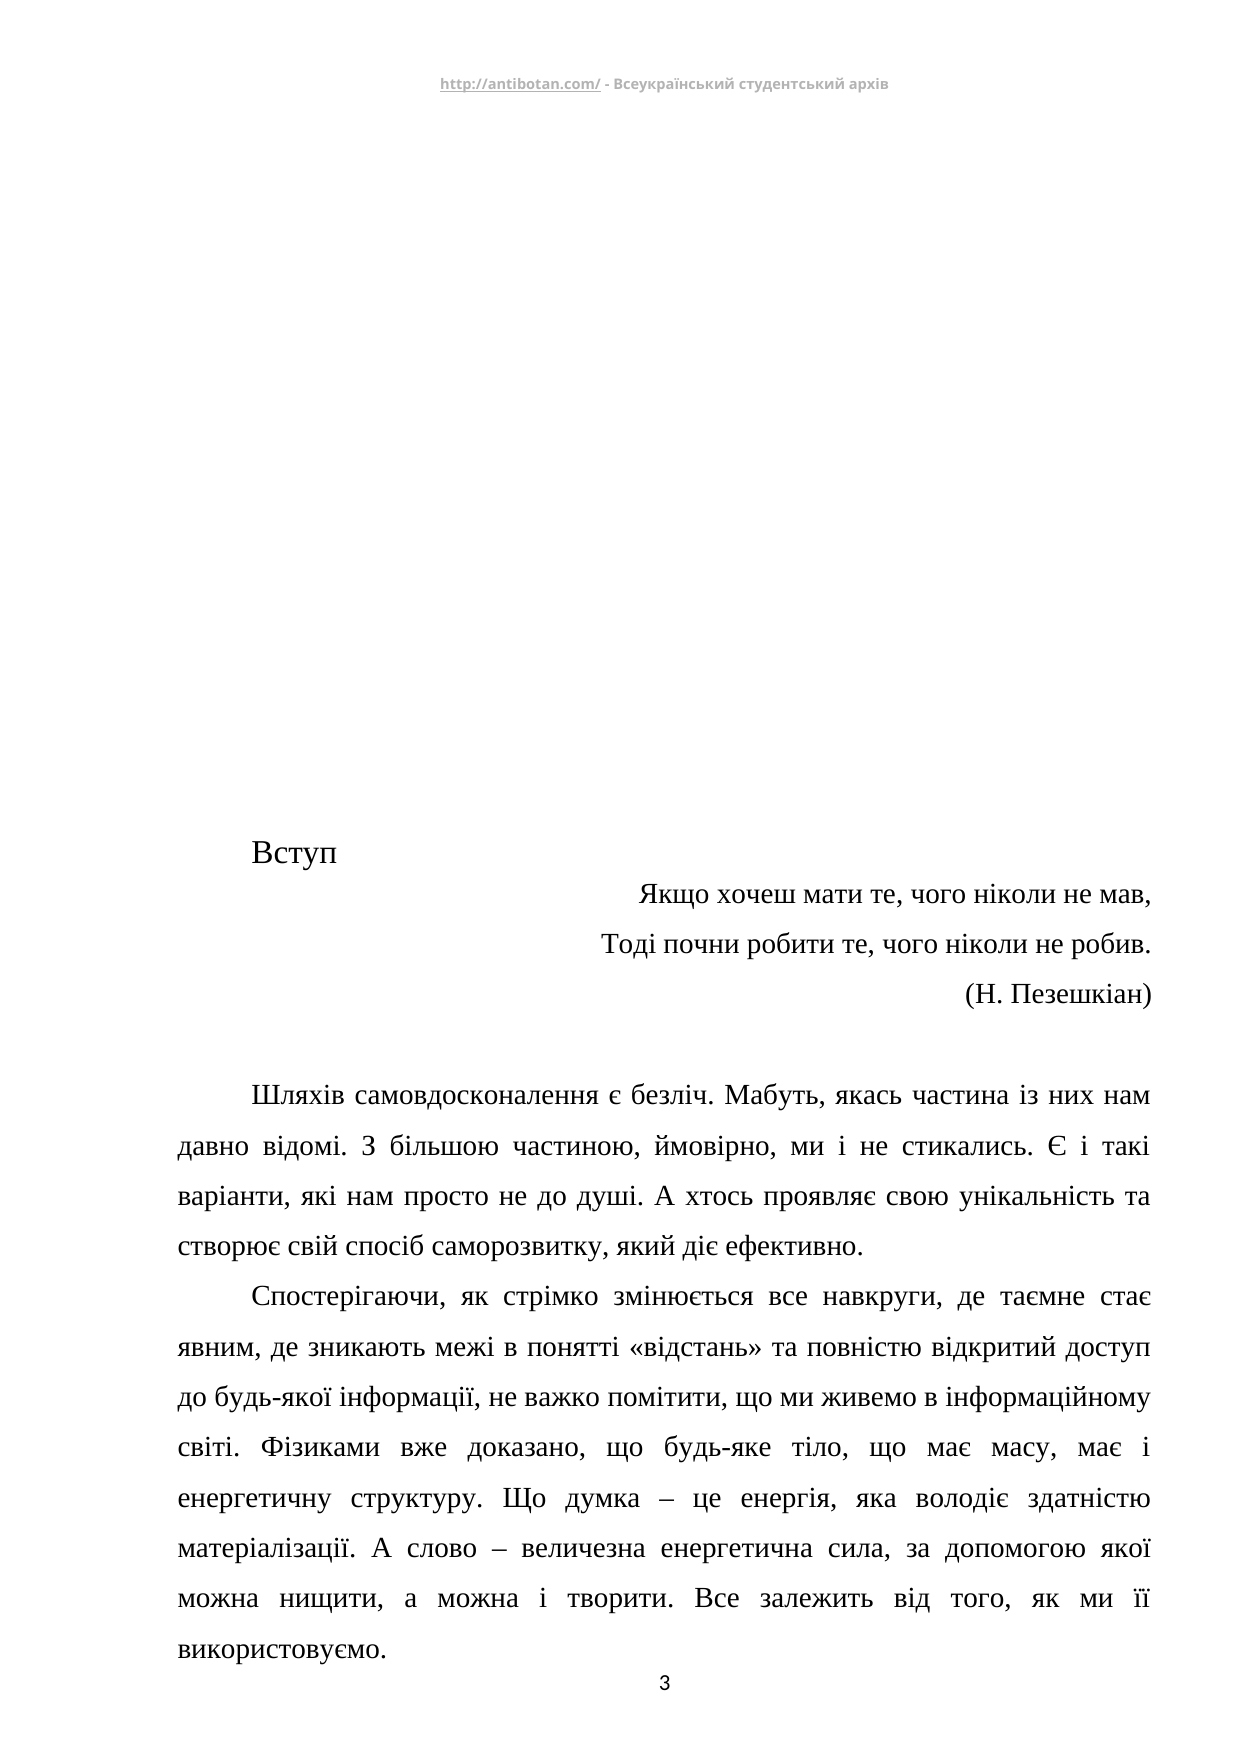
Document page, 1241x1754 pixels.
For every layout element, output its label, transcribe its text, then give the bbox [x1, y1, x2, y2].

text Спостерігаючи, як стрімко змінюється все навкруги, де таємне стає явним, де зникають межі в понятті «відстань» та повністю відкритий доступ до будь-якої інформації, не важко помітити, що ми живемо в інформаційному світі. Фізиками вже доказано, що будь-яке тіло, що має масу, має і енергетичну структуру. Що думка – це енергія, яка володіє здатністю матеріалізації. А слово – величезна енергетична сила, за допомогою якої можна нищити, а можна і творити. Все залежить від того, як ми її використовуємо. [177, 1278, 1152, 1664]
text Якщо хочеш мати те, чого ніколи не мав, [177, 876, 1152, 909]
text Тоді почни робити те, чого ніколи не робив. [177, 926, 1152, 960]
text (Н. Пезешкіан) [177, 977, 1152, 1010]
text Вступ [177, 832, 1152, 870]
text Шляхів самовдосконалення є безліч. Мабуть, якась частина із них нам давно відомі. З більшою частиною, ймовірно, ми і не стикались. Є і такі варіанти, які нам просто не до душі. А хтось проявляє свою унікальність та створює свій спосіб саморозвитку, який діє ефективно. [177, 1077, 1152, 1262]
